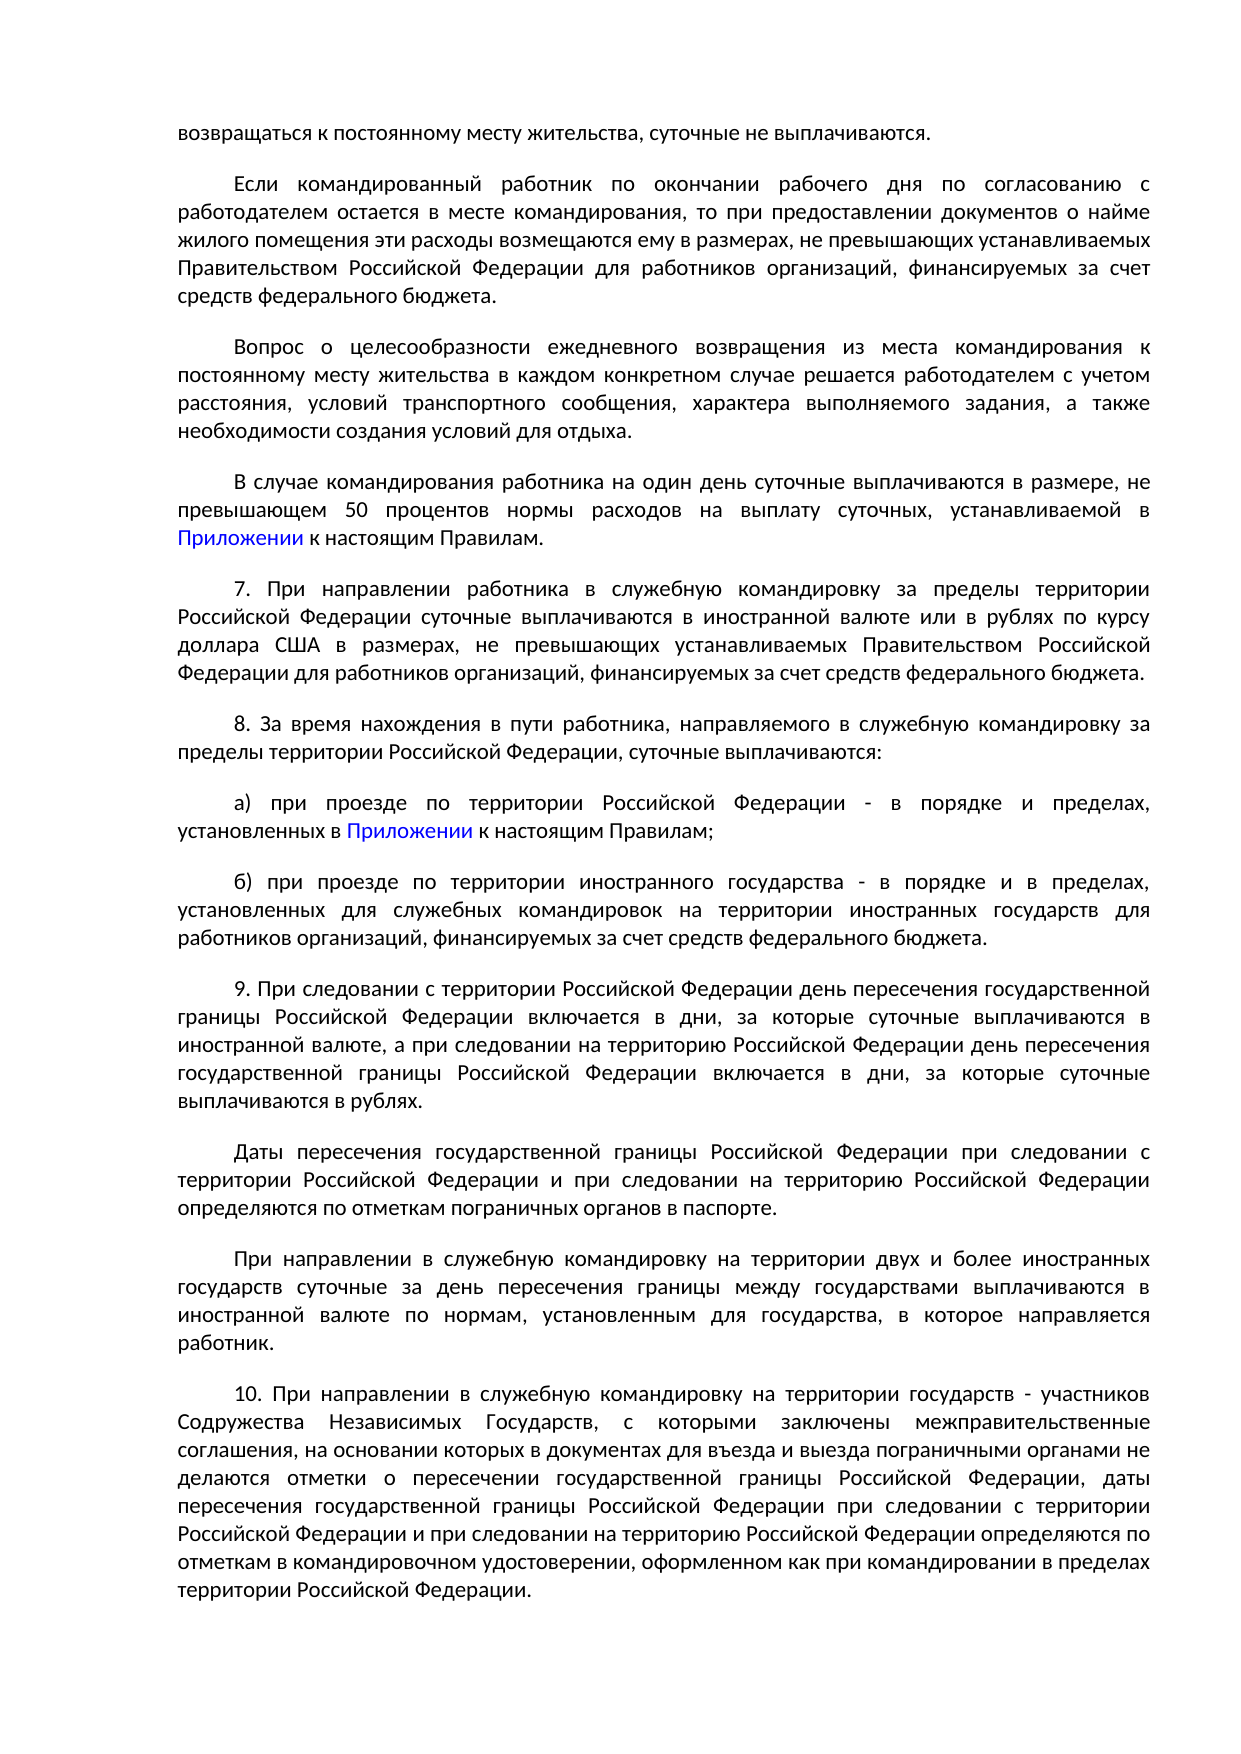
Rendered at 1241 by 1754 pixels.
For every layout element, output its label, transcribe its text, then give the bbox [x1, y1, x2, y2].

text 8. За время нахождения в пути работника, направляемого в служебную командировку за пределы территории Российской Федерации, суточные выплачиваются: [177, 709, 1152, 765]
text 10. При направлении в служебную командировку на территории государств - участников Содружества Независимых Государств, с которыми заключены межправительственные соглашения, на основании которых в документах для въезда и выезда пограничными органами не делаются отметки о пересечении государственной границы Российской Федерации, даты пересечения государственной границы Российской Федерации при следовании с территории Российской Федерации и при следовании на территорию Российской Федерации определяются по отметкам в командировочном удостоверении, оформленном как при командировании в пределах территории Российской Федерации. [177, 1379, 1152, 1603]
text Если командированный работник по окончании рабочего дня по согласованию с работодателем остается в месте командирования, то при предоставлении документов о найме жилого помещения эти расходы возмещаются ему в размерах, не превышающих устанавливаемых Правительством Российской Федерации для работников организаций, финансируемых за счет средств федерального бюджета. [177, 169, 1152, 309]
text Вопрос о целесообразности ежедневного возвращения из места командирования к постоянному месту жительства в каждом конкретном случае решается работодателем с учетом расстояния, условий транспортного сообщения, характера выполняемого задания, а также необходимости создания условий для отдыха. [177, 332, 1152, 444]
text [177, 118, 1152, 146]
text б) при проезде по территории иностранного государства - в порядке и в пределах, установленных для служебных командировок на территории иностранных государств для работников организаций, финансируемых за счет средств федерального бюджета. [177, 867, 1152, 951]
text Даты пересечения государственной границы Российской Федерации при следовании с территории Российской Федерации и при следовании на территорию Российской Федерации определяются по отметкам пограничных органов в паспорте. [177, 1137, 1152, 1221]
text 9. При следовании с территории Российской Федерации день пересечения государственной границы Российской Федерации включается в дни, за которые суточные выплачиваются в иностранной валюте, а при следовании на территорию Российской Федерации день пересечения государственной границы Российской Федерации включается в дни, за которые суточные выплачиваются в рублях. [177, 974, 1152, 1114]
text а) при проезде по территории Российской Федерации - в порядке и пределах, установленных в Приложении к настоящим Правилам; [177, 788, 1152, 844]
text При направлении в служебную командировку на территории двух и более иностранных государств суточные за день пересечения границы между государствами выплачиваются в иностранной валюте по нормам, установленным для государства, в которое направляется работник. [177, 1244, 1152, 1356]
text 7. При направлении работника в служебную командировку за пределы территории Российской Федерации суточные выплачиваются в иностранной валюте или в рублях по курсу доллара США в размерах, не превышающих устанавливаемых Правительством Российской Федерации для работников организаций, финансируемых за счет средств федерального бюджета. [177, 574, 1152, 686]
text В случае командирования работника на один день суточные выплачиваются в размере, не превышающем 50 процентов нормы расходов на выплату суточных, устанавливаемой в Приложении к настоящим Правилам. [177, 467, 1152, 551]
